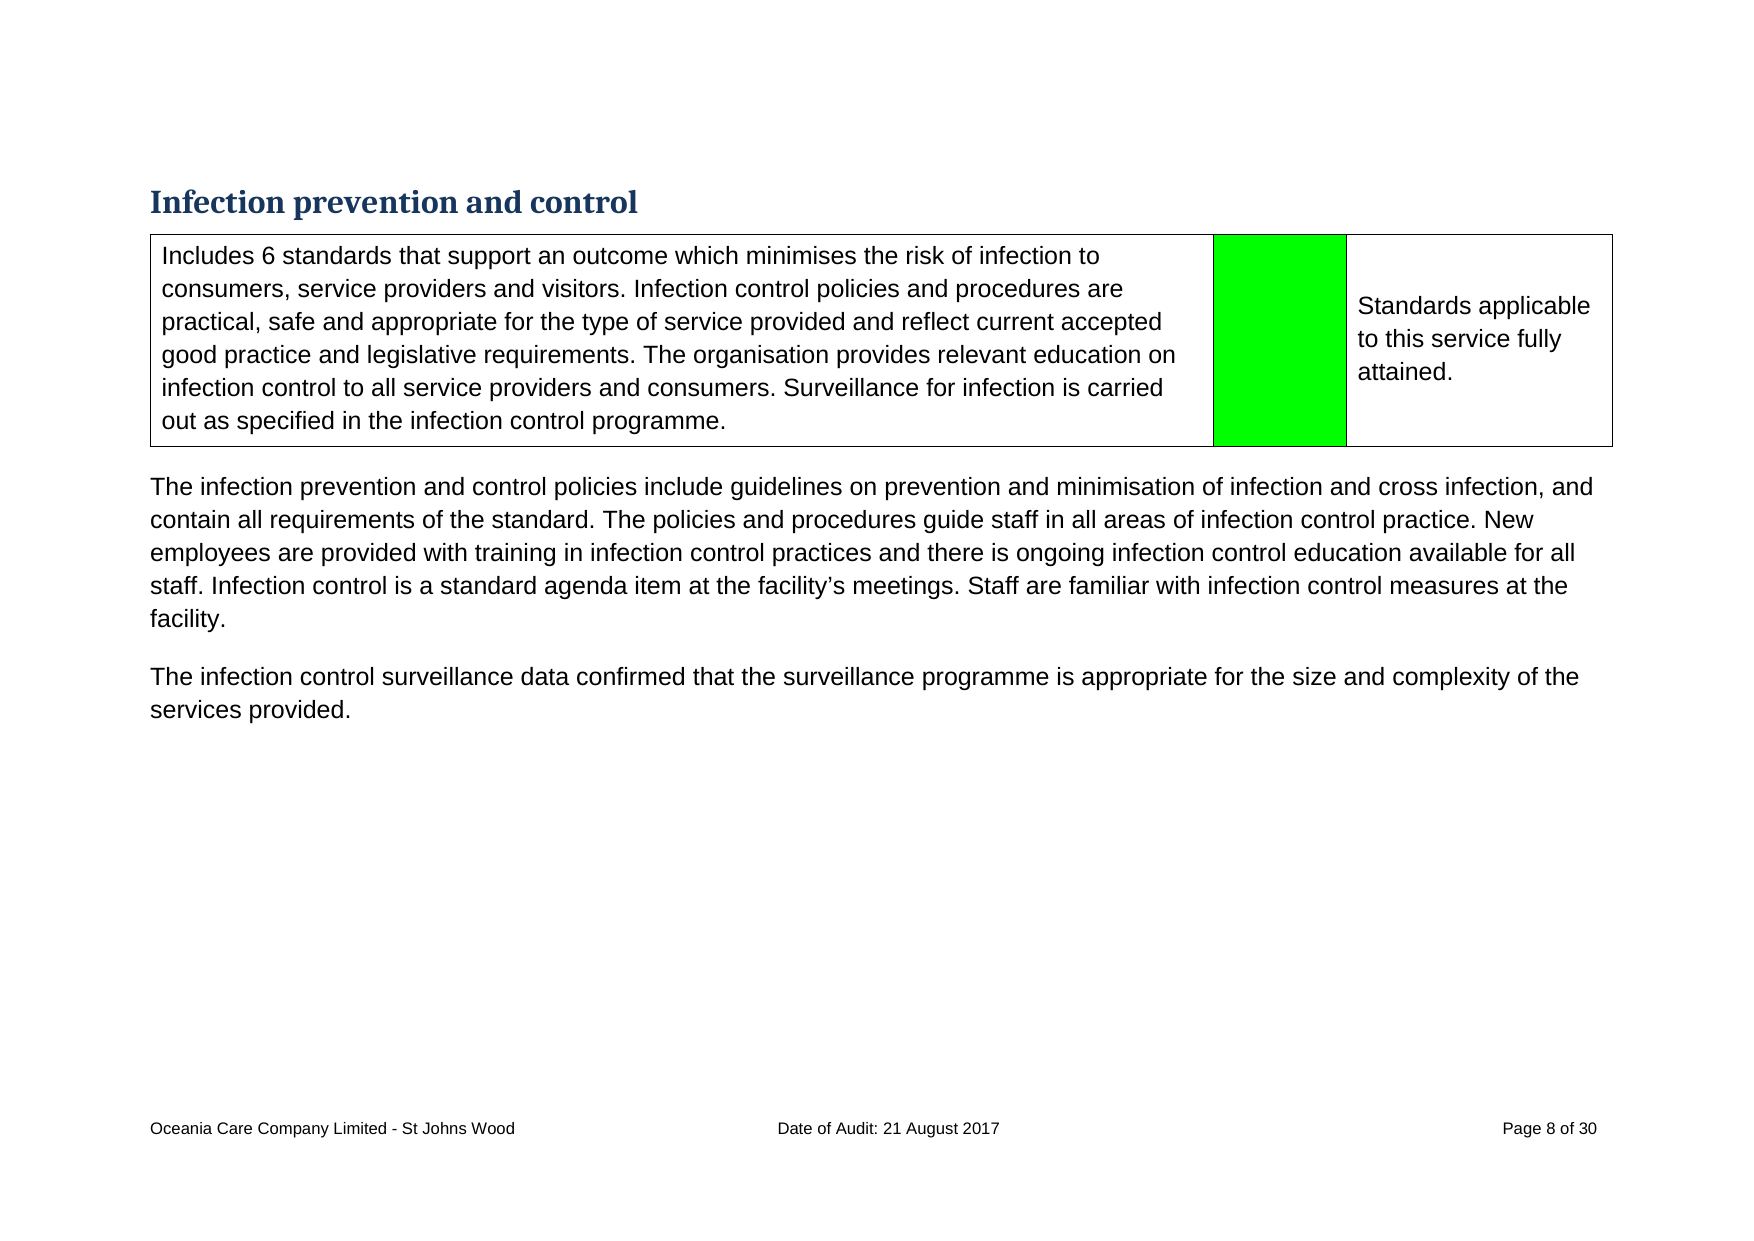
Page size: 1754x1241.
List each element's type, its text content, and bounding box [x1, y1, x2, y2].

text The infection prevention and control policies include guidelines on prevention and minimisation of infection and cross infection, and contain all requirements of the standard. The policies and procedures guide staff in all areas of infection control practice. New employees are provided with training in infection control practices and there is ongoing infection control education available for all staff. Infection control is a standard agenda item at the facility’s meetings. Staff are familiar with infection control measures at the facility. [150, 472, 1604, 632]
text The infection control surveillance data confirmed that the surveillance programme is appropriate for the size and complexity of the services provided. [150, 662, 1604, 723]
table_header [1214, 235, 1346, 446]
subtitle Infection prevention and control [150, 183, 1604, 221]
table_header Standards applicable to this service fully attained. [1347, 235, 1612, 446]
table_header Includes 6 standards that support an outcome which minimises the risk of infection to consumers, service providers and visitors. Infection control policies and procedures are practical, safe and appropriate for the type of service provided and reflect current accepted good practice and legislative requirements. The organisation provides relevant education on infection control to all service providers and consumers. Surveillance for infection is carried out as specified in the infection control programme. [151, 235, 1213, 446]
